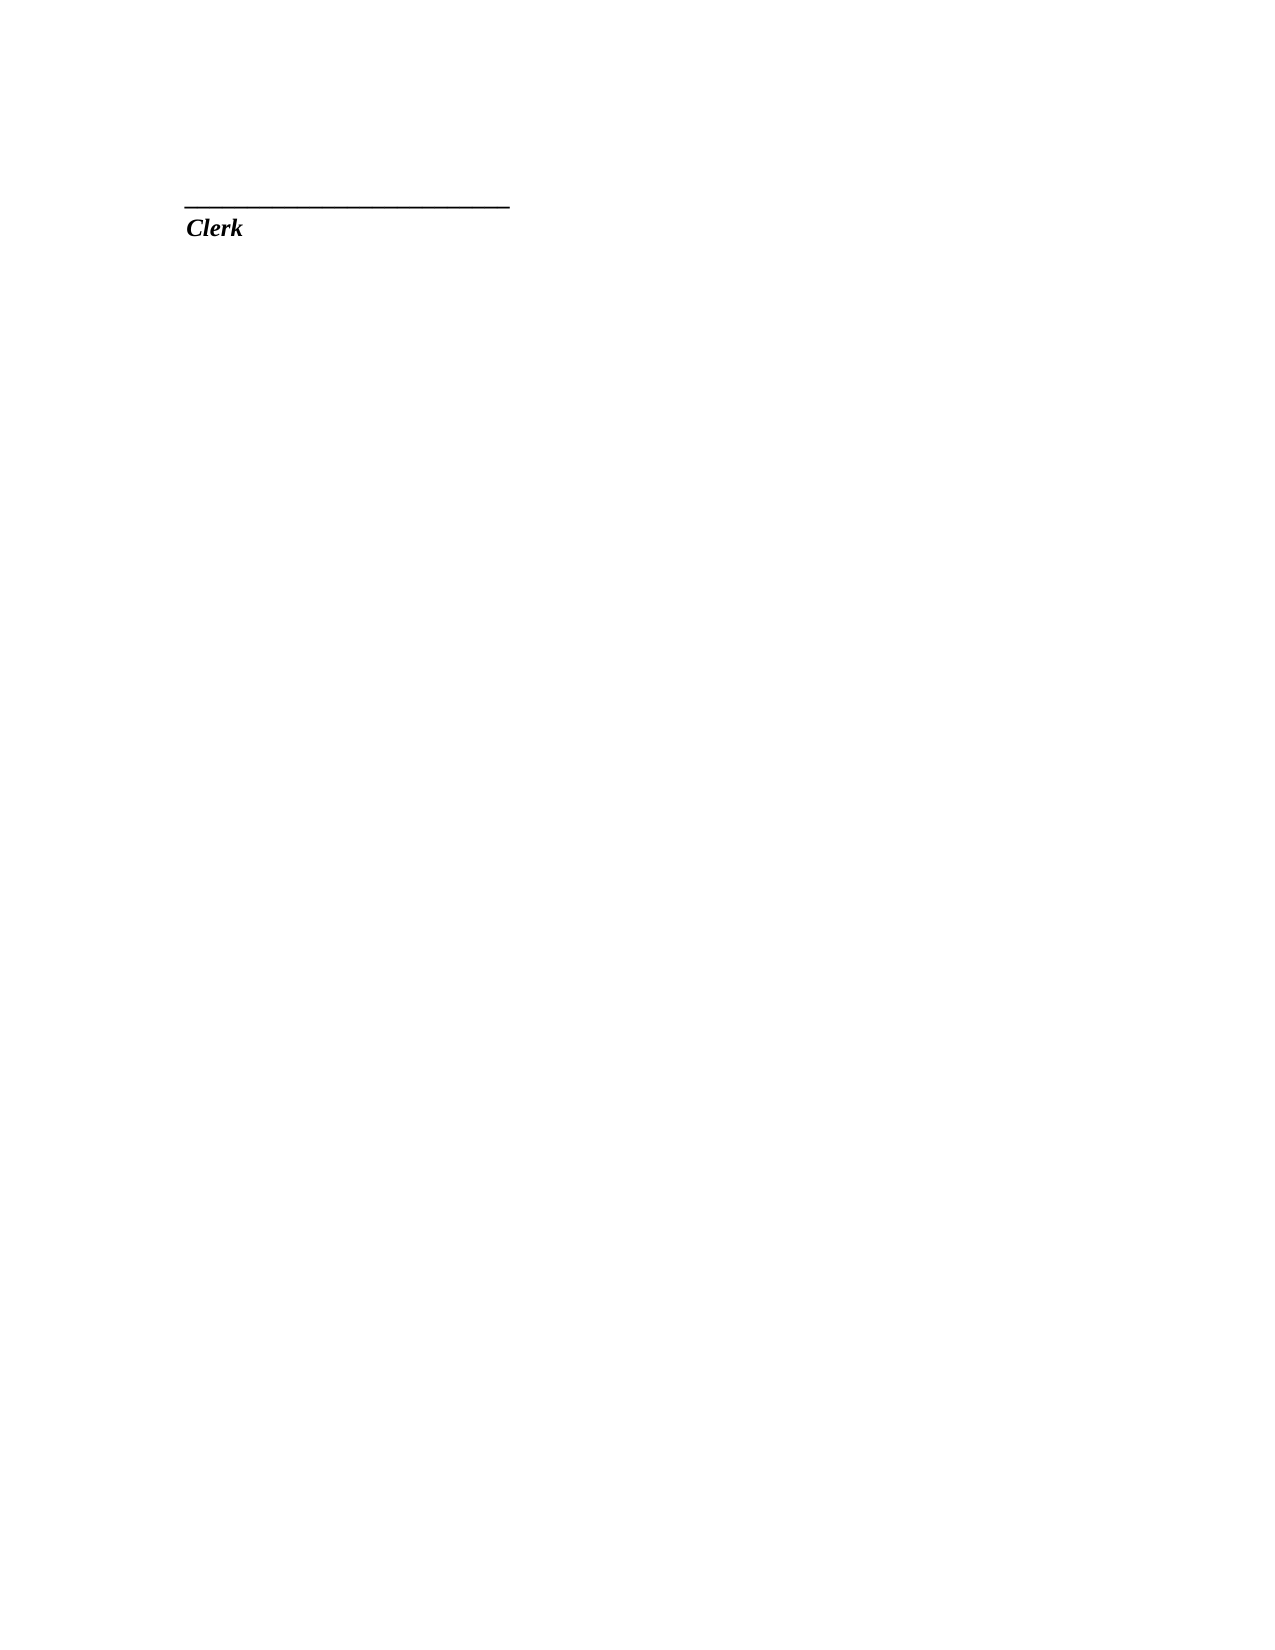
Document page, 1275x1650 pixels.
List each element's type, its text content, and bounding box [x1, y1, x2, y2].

text Clerk [186, 213, 1087, 242]
text __________________________ [186, 182, 1087, 211]
